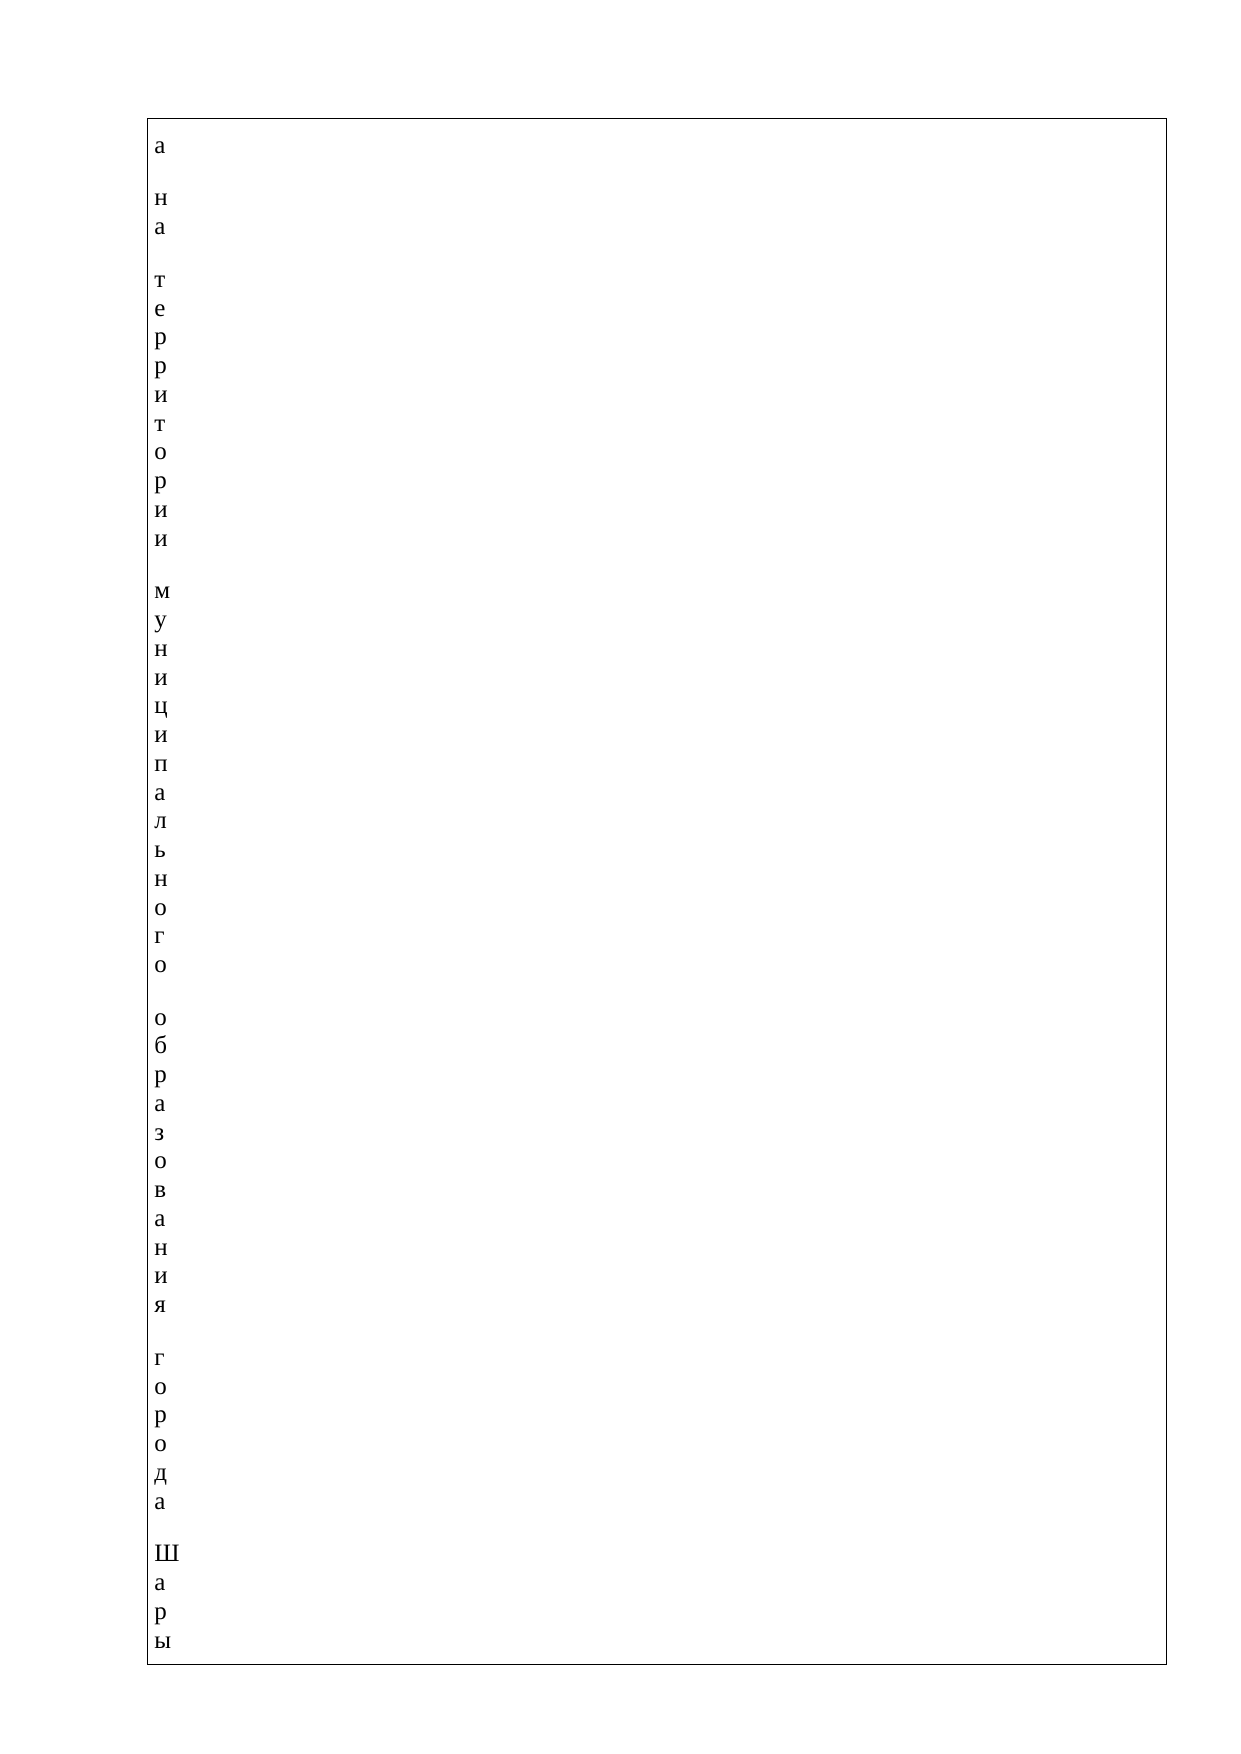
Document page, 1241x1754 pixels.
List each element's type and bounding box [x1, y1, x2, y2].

table_cell [148, 119, 1166, 1664]
